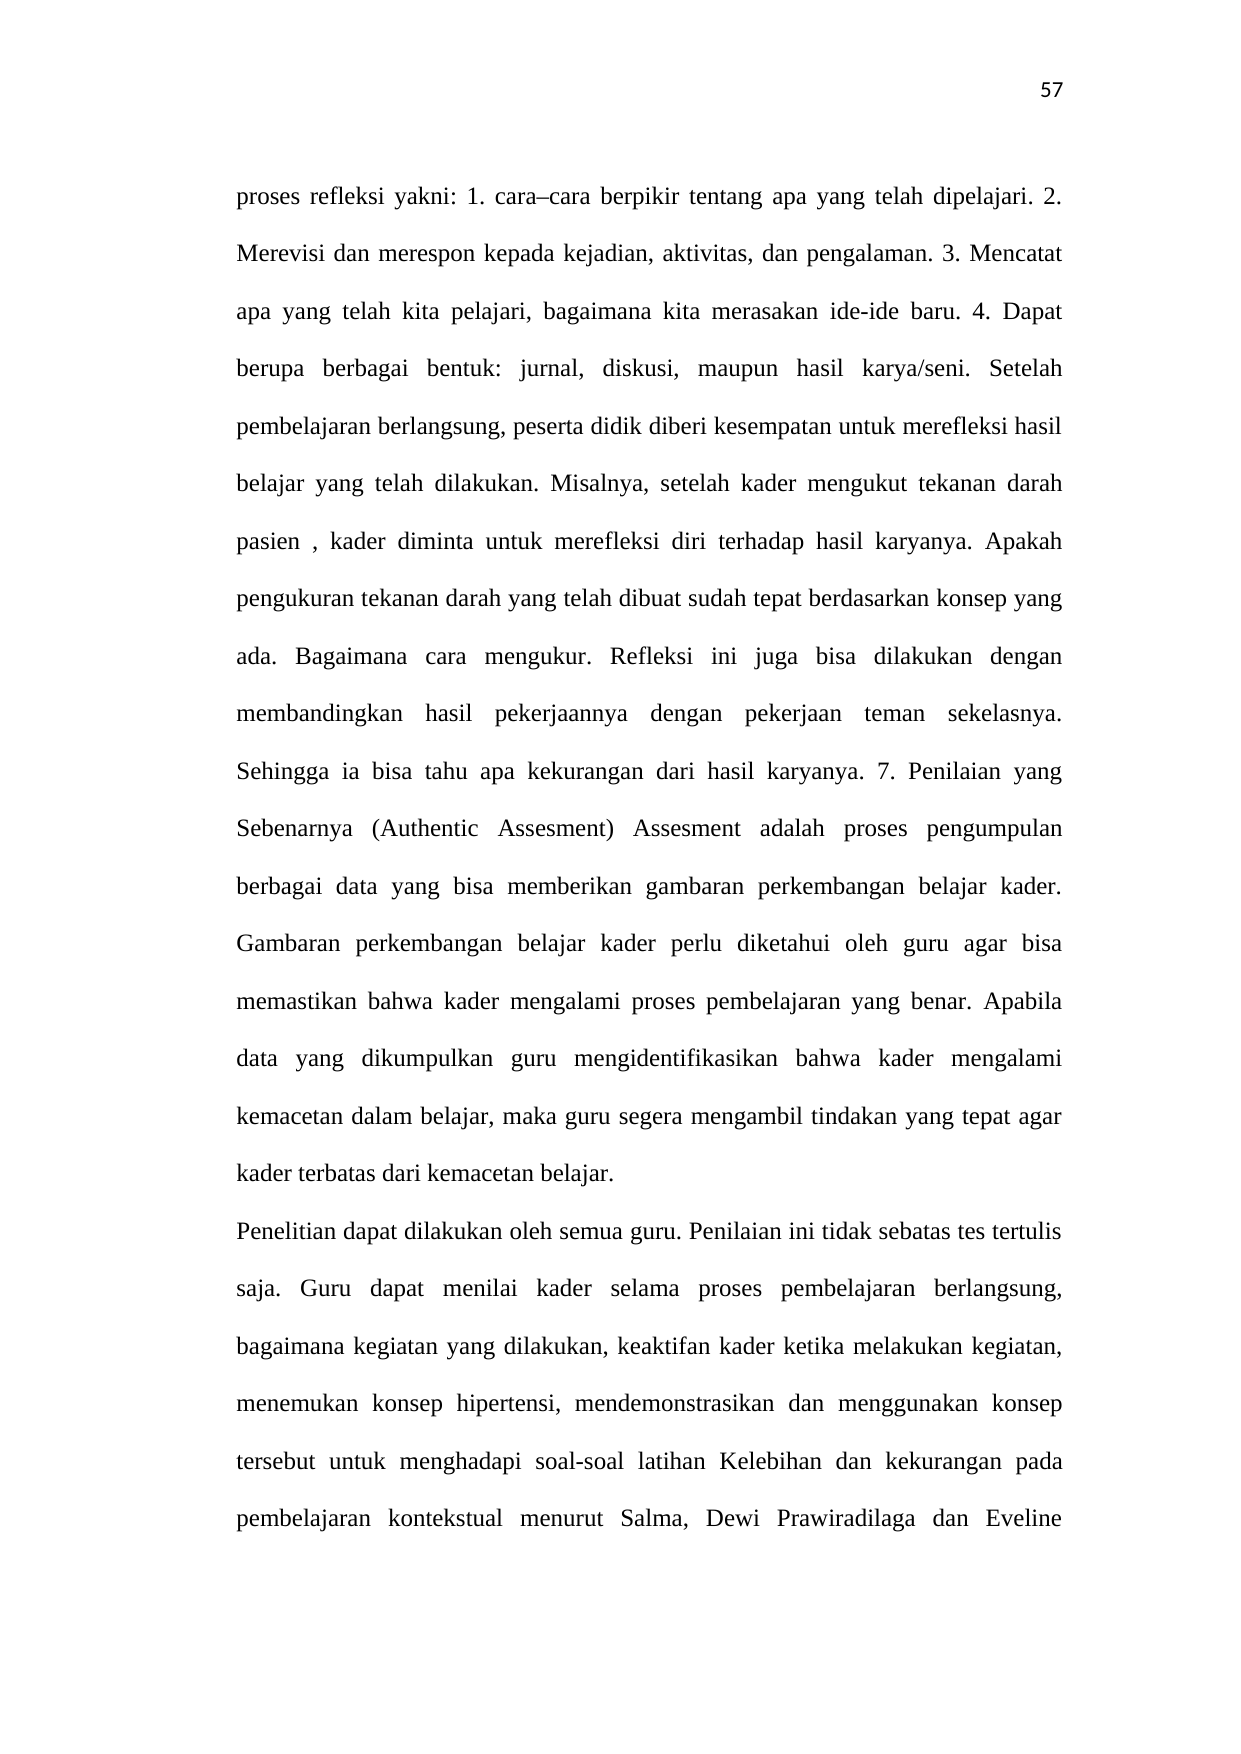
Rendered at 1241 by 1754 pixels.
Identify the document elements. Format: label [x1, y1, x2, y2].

text [236, 181, 1063, 1187]
text [236, 1216, 1063, 1532]
